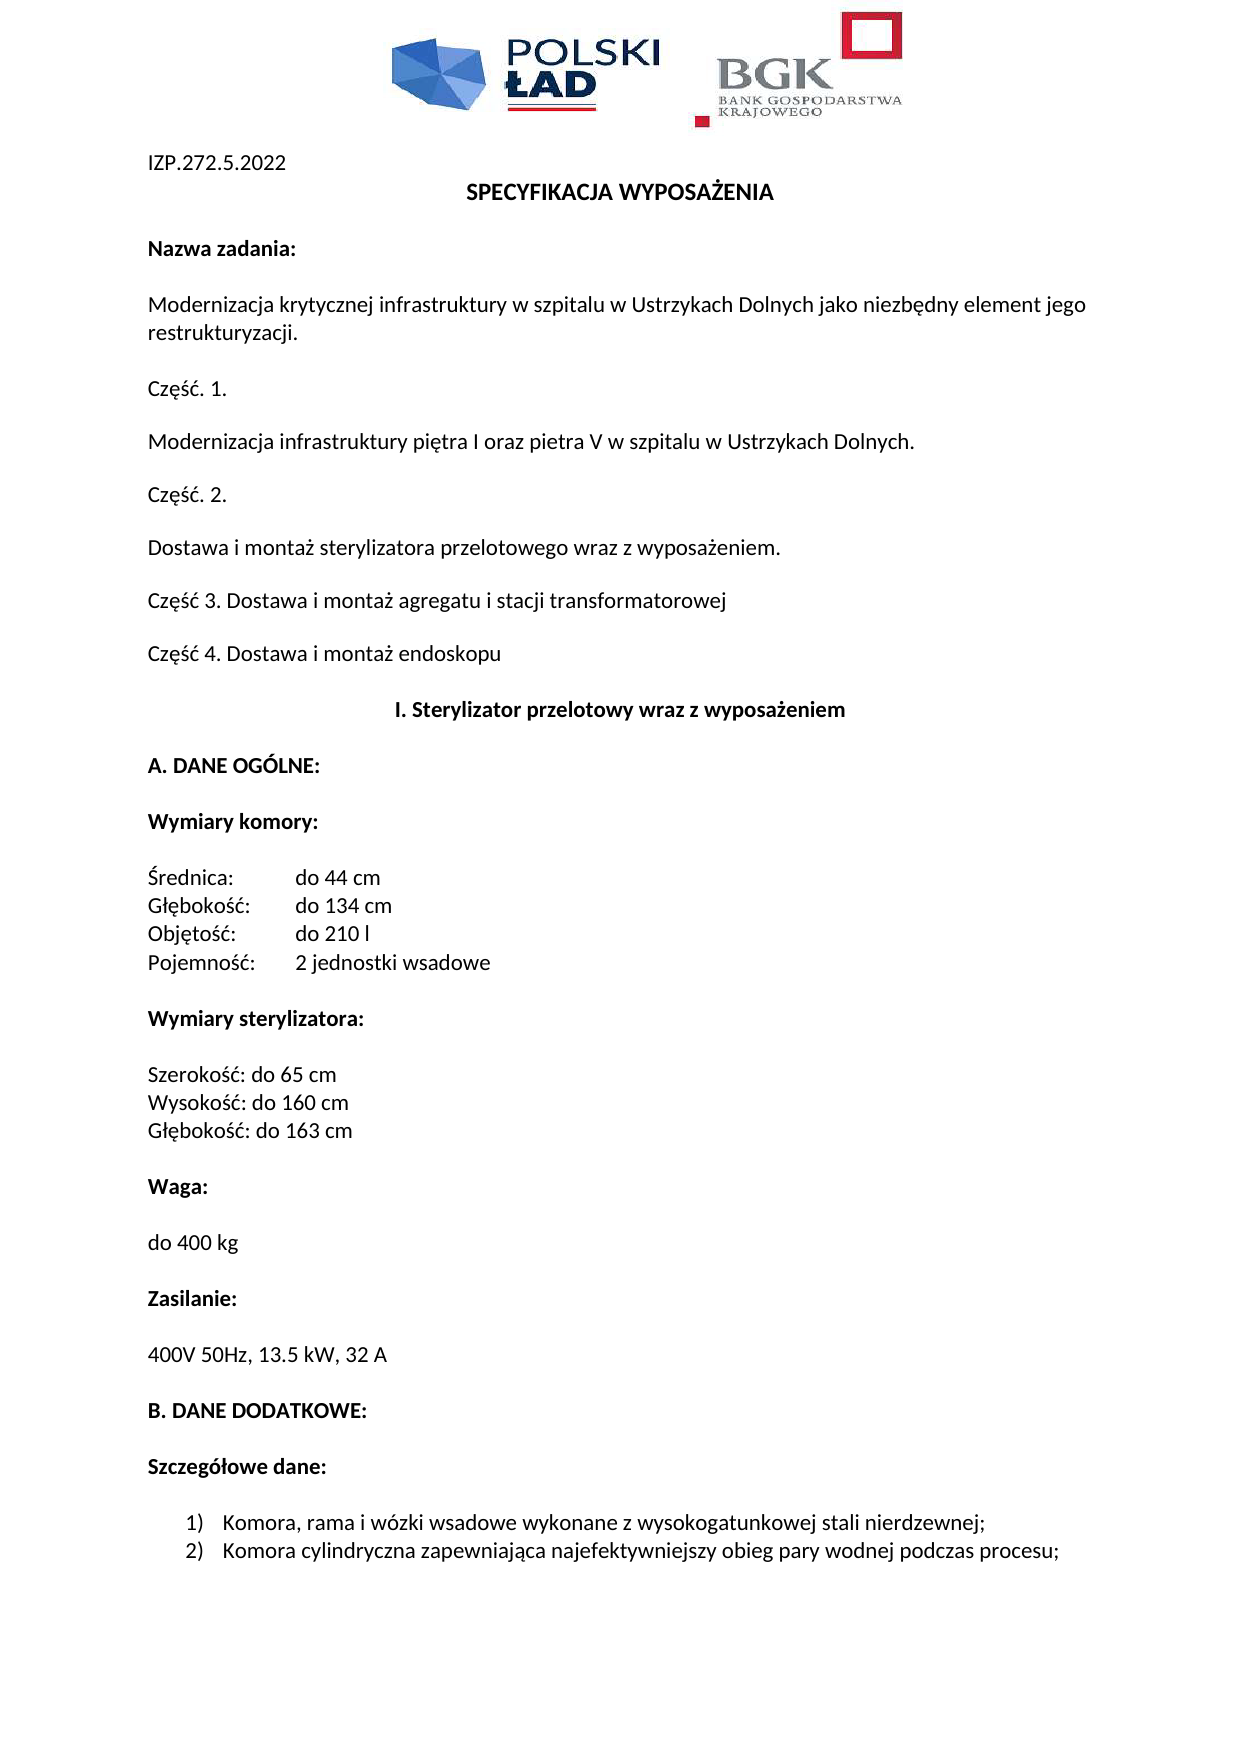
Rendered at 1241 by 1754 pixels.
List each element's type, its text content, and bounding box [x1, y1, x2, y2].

text Część 4. Dostawa i montaż endoskopu [148, 639, 1093, 667]
text 400V 50Hz, 13.5 kW, 32 A [148, 1340, 1093, 1368]
text A. DANE OGÓLNE: [148, 751, 1093, 779]
text Część 3. Dostawa i montaż agregatu i stacji transformatorowej [148, 586, 1093, 614]
text B. DANE DODATKOWE: [148, 1396, 1093, 1424]
text Modernizacja infrastruktury piętra I oraz pietra V w szpitalu w Ustrzykach Dolnych. [148, 427, 1093, 455]
text Szerokość: do 65 cm [148, 1060, 1093, 1088]
text Nazwa zadania: [148, 234, 1093, 262]
text Dostawa i montaż sterylizatora przelotowego wraz z wyposażeniem. [148, 533, 1093, 561]
text Wymiary komory: [148, 807, 1093, 836]
text SPECYFIKACJA WYPOSAŻENIA [148, 176, 1093, 206]
text Głębokość: do 134 cm [148, 892, 1093, 919]
text Część. 2. [148, 480, 1093, 508]
text Wymiary sterylizatora: [148, 1004, 1093, 1032]
text Szczegółowe dane: [148, 1452, 1093, 1480]
text I. Sterylizator przelotowy wraz z wyposażeniem [148, 695, 1093, 723]
list Komora, rama i wózki wsadowe wykonane z wysokogatunkowej stali nierdzewnej; [185, 1508, 1093, 1536]
text do 400 kg [148, 1228, 1093, 1256]
text Średnica: do 44 cm [148, 863, 1093, 892]
list Komora cylindryczna zapewniająca najefektywniejszy obieg pary wodnej podczas procesu; [185, 1536, 1093, 1564]
text Zasilanie: [148, 1284, 1093, 1312]
text Pojemność: 2 jednostki wsadowe [148, 948, 1093, 976]
text Waga: [148, 1172, 1093, 1200]
text Wysokość: do 160 cm [148, 1088, 1093, 1116]
text Objętość: do 210 l [148, 919, 1093, 948]
text Głębokość: do 163 cm [148, 1116, 1093, 1144]
text Modernizacja krytycznej infrastruktury w szpitalu w Ustrzykach Dolnych jako niezbędny element jego restrukturyzacji. [148, 290, 1093, 346]
text IZP.272.5.2022 [148, 148, 1093, 176]
text Część. 1. [148, 374, 1074, 402]
